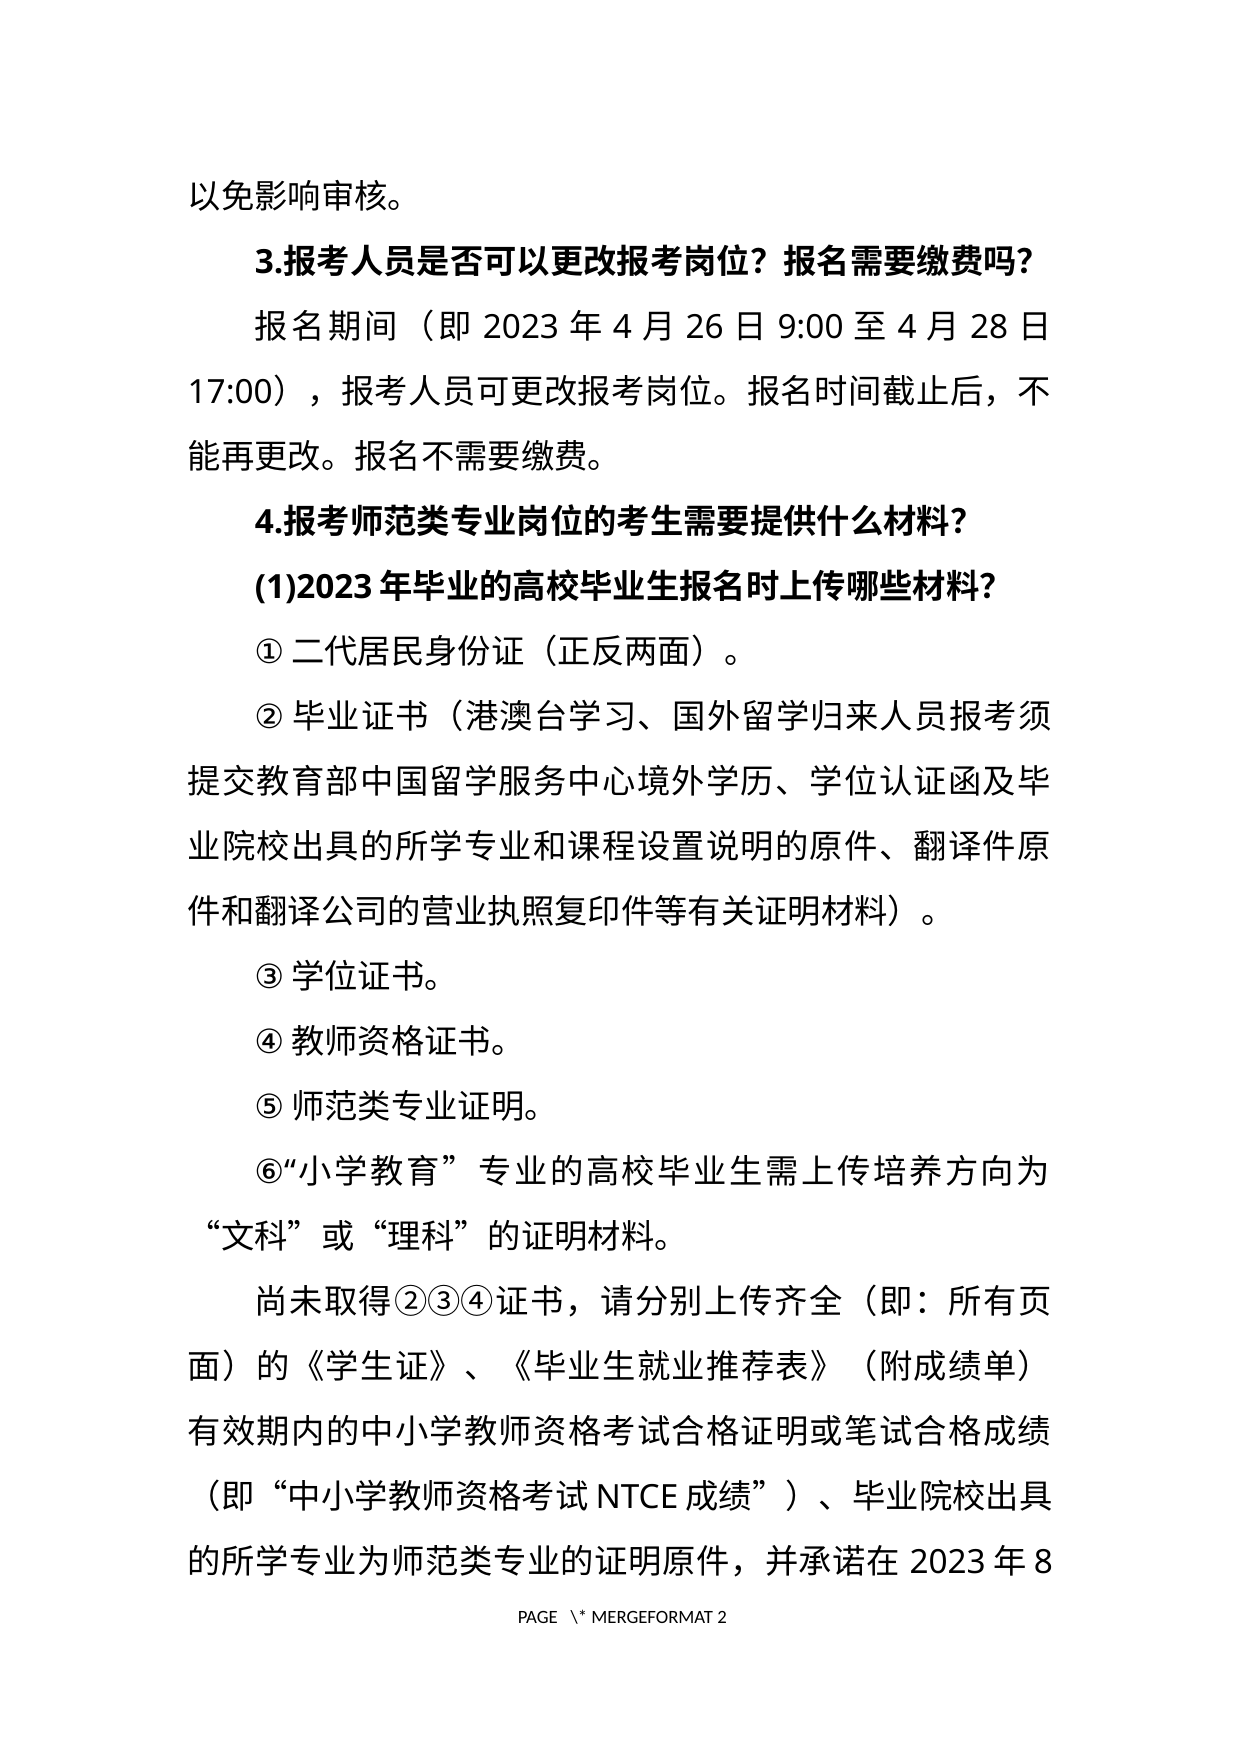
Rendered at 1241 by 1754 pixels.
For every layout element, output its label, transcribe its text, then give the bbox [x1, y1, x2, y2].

text ⑤师范类专业证明。 [187, 1072, 1053, 1137]
text 4.报考师范类专业岗位的考生需要提供什么材料？ [187, 487, 1053, 552]
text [187, 162, 1053, 227]
text 报名期间（即2023年4月26日9:00至4月28日17:00），报考人员可更改报考岗位。报名时间截止后，不能再更改。报名不需要缴费。 [187, 292, 1053, 487]
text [187, 1267, 1053, 1592]
text ③学位证书。 [187, 942, 1053, 1007]
text ①二代居民身份证（正反两面）。 [187, 617, 1053, 682]
text 3.报考人员是否可以更改报考岗位？报名需要缴费吗？ [187, 227, 1053, 292]
text ④教师资格证书。 [187, 1007, 1053, 1072]
text (1)2023年毕业的高校毕业生报名时上传哪些材料？ [187, 552, 1053, 617]
text ⑥“小学教育”专业的高校毕业生需上传培养方向为“文科”或“理科”的证明材料。 [187, 1137, 1053, 1267]
text ②毕业证书（港澳台学习、国外留学归来人员报考须提交教育部中国留学服务中心境外学历、学位认证函及毕业院校出具的所学专业和课程设置说明的原件、翻译件原件和翻译公司的营业执照复印件等有关证明材料）。 [187, 682, 1053, 942]
